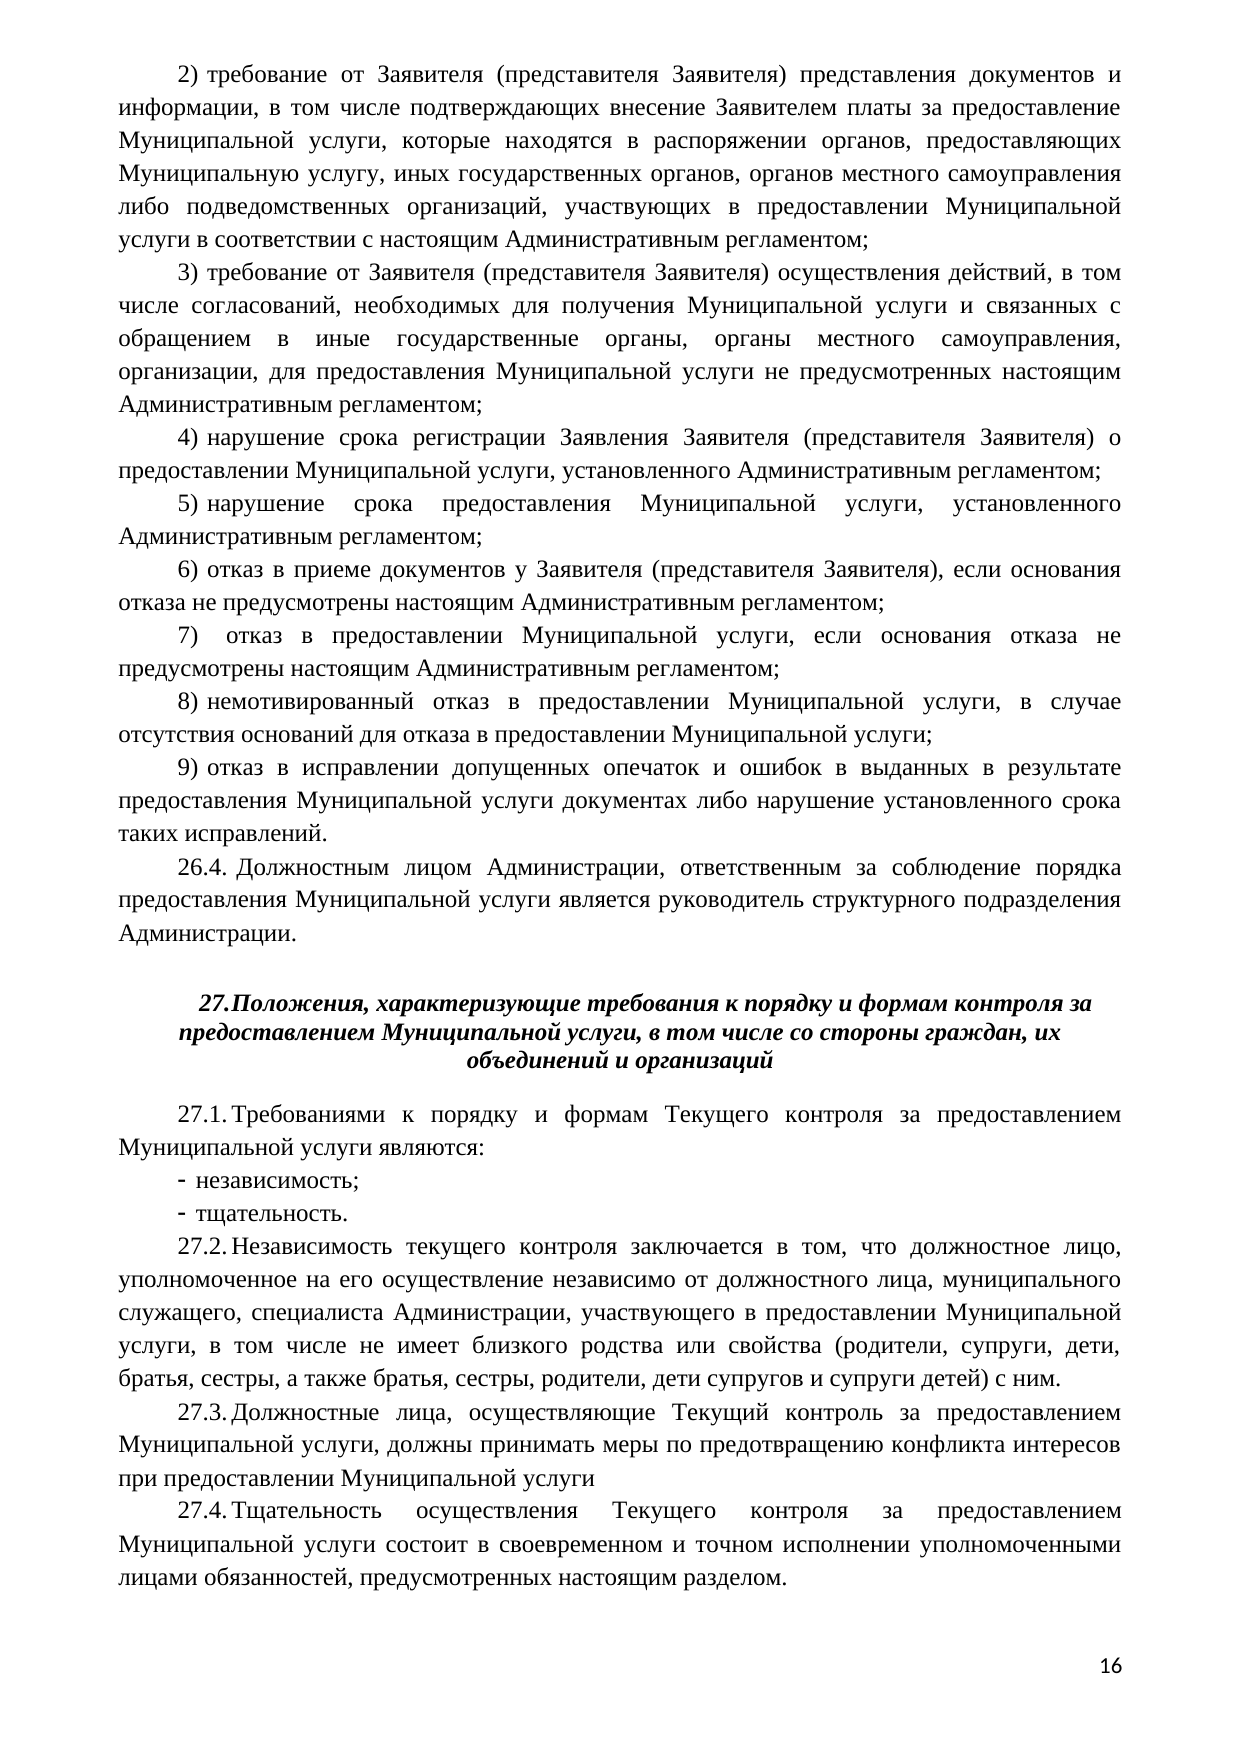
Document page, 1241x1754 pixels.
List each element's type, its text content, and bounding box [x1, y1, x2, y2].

list тщательность. [118, 1198, 1122, 1227]
list отказ в исправлении допущенных опечаток и ошибок в выданных в результате предоставления Муниципальной услуги документах либо нарушение установленного срока таких исправлений. [118, 752, 1122, 847]
list отказ в приеме документов у Заявителя (представителя Заявителя), если основания отказа не предусмотрены настоящим Административным регламентом; [118, 554, 1122, 616]
list Тщательность осуществления Текущего контроля за предоставлением Муниципальной услуги состоит в своевременном и точном исполнении уполномоченными лицами обязанностей, предусмотренных настоящим разделом. [118, 1496, 1122, 1590]
list нарушение срока предоставления Муниципальной услуги, установленного Административным регламентом; [118, 488, 1122, 550]
list немотивированный отказ в предоставлении Муниципальной услуги, в случае отсутствия оснований для отказа в предоставлении Муниципальной услуги; [118, 686, 1122, 748]
list Требованиями к порядку и формам Текущего контроля за предоставлением Муниципальной услуги являются: [118, 1099, 1122, 1161]
list Независимость текущего контроля заключается в том, что должностное лицо, уполномоченное на его осуществление независимо от должностного лица, муниципального служащего, специалиста Администрации, участвующего в предоставлении Муниципальной услуги, в том числе не имеет близкого родства или свойства (родители, супруги, дети, братья, сестры, а также братья, сестры, родители, дети супругов и супруги детей) с ним. [118, 1231, 1122, 1392]
list Положения, характеризующие требования к порядку и формам контроля за предоставлением Муниципальной услуги, в том числе со стороны граждан, их объединений и организаций [118, 988, 1122, 1074]
list требование от Заявителя (представителя Заявителя) представления документов и информации, в том числе подтверждающих внесение Заявителем платы за предоставление Муниципальной услуги, которые находятся в распоряжении органов, предоставляющих Муниципальную услугу, иных государственных органов, органов местного самоуправления либо подведомственных организаций, участвующих в предоставлении Муниципальной услуги в соответствии с настоящим Административным регламентом; [118, 59, 1122, 253]
list независимость; [118, 1165, 1122, 1194]
list Должностным лицом Администрации, ответственным за соблюдение порядка предоставления Муниципальной услуги является руководитель структурного подразделения Администрации. [118, 852, 1122, 946]
list Должностные лица, осуществляющие Текущий контроль за предоставлением Муниципальной услуги, должны принимать меры по предотвращению конфликта интересов при предоставлении Муниципальной услуги [118, 1397, 1122, 1491]
list нарушение срока регистрации Заявления Заявителя (представителя Заявителя) о предоставлении Муниципальной услуги, установленного Административным регламентом; [118, 422, 1122, 484]
list отказ в предоставлении Муниципальной услуги, если основания отказа не предусмотрены настоящим Административным регламентом; [118, 620, 1122, 682]
list требование от Заявителя (представителя Заявителя) осуществления действий, в том числе согласований, необходимых для получения Муниципальной услуги и связанных с обращением в иные государственные органы, органы местного самоуправления, организации, для предоставления Муниципальной услуги не предусмотренных настоящим Административным регламентом; [118, 257, 1122, 418]
